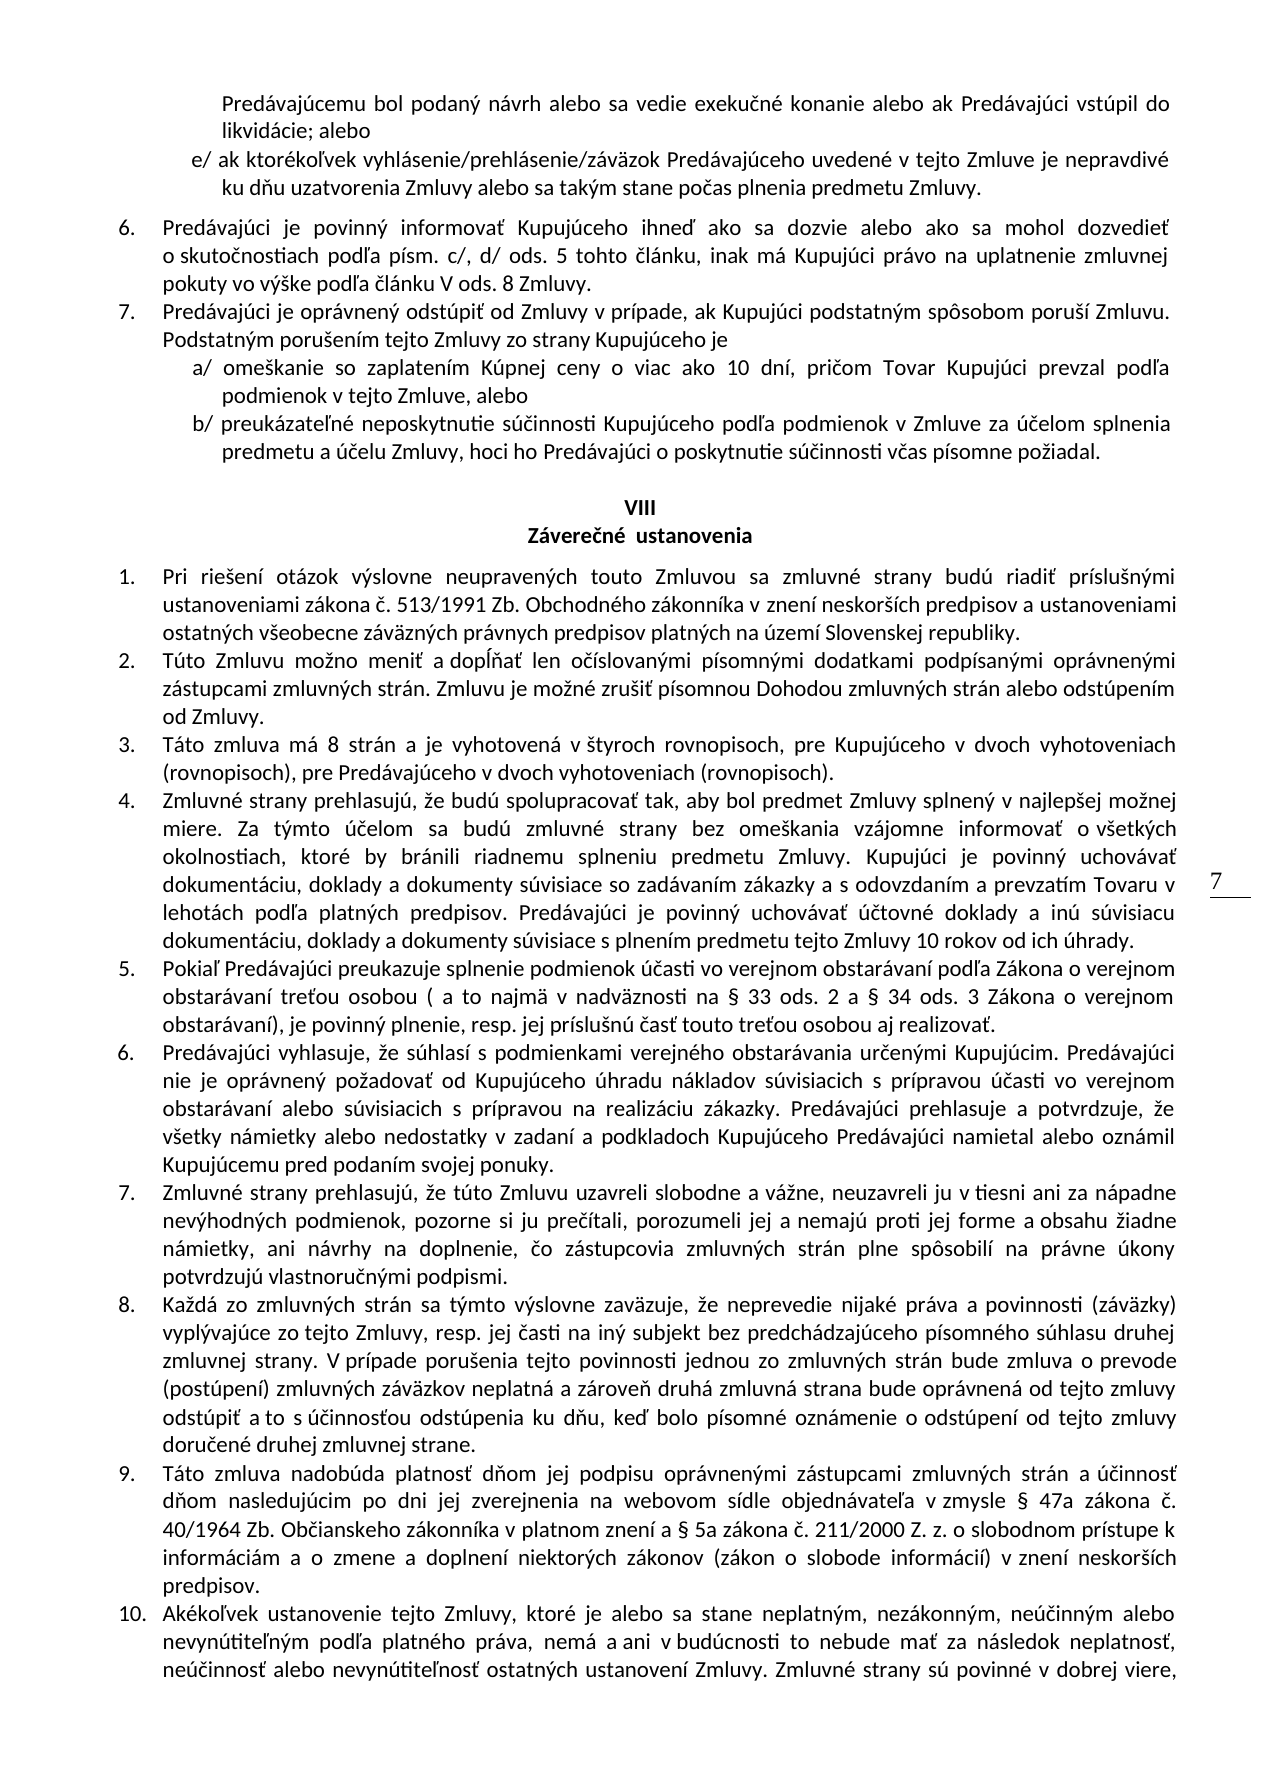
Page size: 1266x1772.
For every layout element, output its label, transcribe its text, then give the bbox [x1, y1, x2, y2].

list b/ preukázateľné neposkytnutie súčinnosti Kupujúceho podľa podmienok v Zmluve za účelom splnenia predmetu a účelu Zmluvy, hoci ho Predávajúci o poskytnutie súčinnosti včas písomne požiadal. [192, 409, 1171, 465]
list Pokiaľ Predávajúci preukazuje splnenie podmienok účasti vo verejnom obstarávaní podľa Zákona o verejnom obstarávaní treťou osobou ( a to najmä v nadväznosti na § 33 ods. 2 a § 34 ods. 3 Zákona o verejnom obstarávaní), je povinný plnenie, resp. jej príslušnú časť touto treťou osobou aj realizovať. [118, 954, 1177, 1038]
list Zmluvné strany prehlasujú, že budú spolupracovať tak, aby bol predmet Zmluvy splnený v najlepšej možnej miere. Za týmto účelom sa budú zmluvné strany bez omeškania vzájomne informovať o všetkých okolnostiach, ktoré by bránili riadnemu splneniu predmetu Zmluvy. Kupujúci je povinný uchovávať dokumentáciu, doklady a dokumenty súvisiace so zadávaním zákazky a s odovzdaním a prevzatím Tovaru v lehotách podľa platných predpisov. Predávajúci je povinný uchovávať účtovné doklady a inú súvisiacu dokumentáciu, doklady a dokumenty súvisiace s plnením predmetu tejto Zmluvy 10 rokov od ich úhrady. [118, 786, 1177, 954]
list Pri riešení otázok výslovne neupravených touto Zmluvou sa zmluvné strany budú riadiť príslušnými ustanoveniami zákona č. 513/1991 Zb. Obchodného zákonníka v znení neskorších predpisov a ustanoveniami ostatných všeobecne záväzných právnych predpisov platných na území Slovenskej republiky. [118, 562, 1177, 646]
list Táto zmluva má 8 strán a je vyhotovená v štyroch rovnopisoch, pre Kupujúceho v dvoch vyhotoveniach (rovnopisoch), pre Predávajúceho v dvoch vyhotoveniach (rovnopisoch). [118, 730, 1177, 786]
list Zmluvné strany prehlasujú, že túto Zmluvu uzavreli slobodne a vážne, neuzavreli ju v tiesni ani za nápadne nevýhodných podmienok, pozorne si ju prečítali, porozumeli jej a nemajú proti jej forme a obsahu žiadne námietky, ani návrhy na doplnenie, čo zástupcovia zmluvných strán plne spôsobilí na právne úkony potvrdzujú vlastnoručnými podpismi. [118, 1178, 1177, 1291]
list a/ omeškanie so zaplatením Kúpnej ceny o viac ako 10 dní, pričom Tovar Kupujúci prevzal podľa podmienok v tejto Zmluve, alebo [192, 353, 1171, 409]
list Predávajúci je oprávnený odstúpiť od Zmluvy v prípade, ak Kupujúci podstatným spôsobom poruší Zmluvu. Podstatným porušením tejto Zmluvy zo strany Kupujúceho je [118, 297, 1171, 353]
list Každá zo zmluvných strán sa týmto výslovne zaväzuje, že neprevedie nijaké práva a povinnosti (záväzky) vyplývajúce zo tejto Zmluvy, resp. jej časti na iný subjekt bez predchádzajúceho písomného súhlasu druhej zmluvnej strany. V prípade porušenia tejto povinnosti jednou zo zmluvných strán bude zmluva o prevode (postúpení) zmluvných záväzkov neplatná a zároveň druhá zmluvná strana bude oprávnená od tejto zmluvy odstúpiť a to s účinnosťou odstúpenia ku dňu, keď bolo písomné oznámenie o odstúpení od tejto zmluvy doručené druhej zmluvnej strane. [118, 1291, 1177, 1459]
list Predávajúci vyhlasuje, že súhlasí s podmienkami verejného obstarávania určenými Kupujúcim. Predávajúci nie je oprávnený požadovať od Kupujúceho úhradu nákladov súvisiacich s prípravou účasti vo verejnom obstarávaní alebo súvisiacich s prípravou na realizáciu zákazky. Predávajúci prehlasuje a potvrdzuje, že všetky námietky alebo nedostatky v zadaní a podkladoch Kupujúceho Predávajúci namietal alebo oznámil Kupujúcemu pred podaním svojej ponuky. [117, 1038, 1177, 1178]
text VIII [118, 493, 1162, 521]
list Túto Zmluvu možno meniť a dopĺňať len očíslovanými písomnými dodatkami podpísanými oprávnenými zástupcami zmluvných strán. Zmluvu je možné zrušiť písomnou Dohodou zmluvných strán alebo odstúpením od Zmluvy. [118, 646, 1177, 730]
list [118, 1599, 1177, 1683]
list Táto zmluva nadobúda platnosť dňom jej podpisu oprávnenými zástupcami zmluvných strán a účinnosť dňom nasledujúcim po dni jej zverejnenia na webovom sídle objednávateľa v zmysle § 47a zákona č. 40/1964 Zb. Občianskeho zákonníka v platnom znení a § 5a zákona č. 211/2000 Z. z. o slobodnom prístupe k informáciám a o zmene a doplnení niektorých zákonov (zákon o slobode informácií) v znení neskorších predpisov. [118, 1459, 1177, 1599]
list Predávajúci je povinný informovať Kupujúceho ihneď ako sa dozvie alebo ako sa mohol dozvedieť o skutočnostiach podľa písm. c/, d/ ods. 5 tohto článku, inak má Kupujúci právo na uplatnenie zmluvnej pokuty vo výške podľa článku V ods. 8 Zmluvy. [118, 213, 1171, 297]
list e/ ak ktorékoľvek vyhlásenie/prehlásenie/záväzok Predávajúceho uvedené v tejto Zmluve je nepravdivé ku dňu uzatvorenia Zmluvy alebo sa takým stane počas plnenia predmetu Zmluvy. [191, 145, 1171, 201]
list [192, 89, 1171, 145]
text Záverečné ustanovenia [118, 521, 1162, 549]
